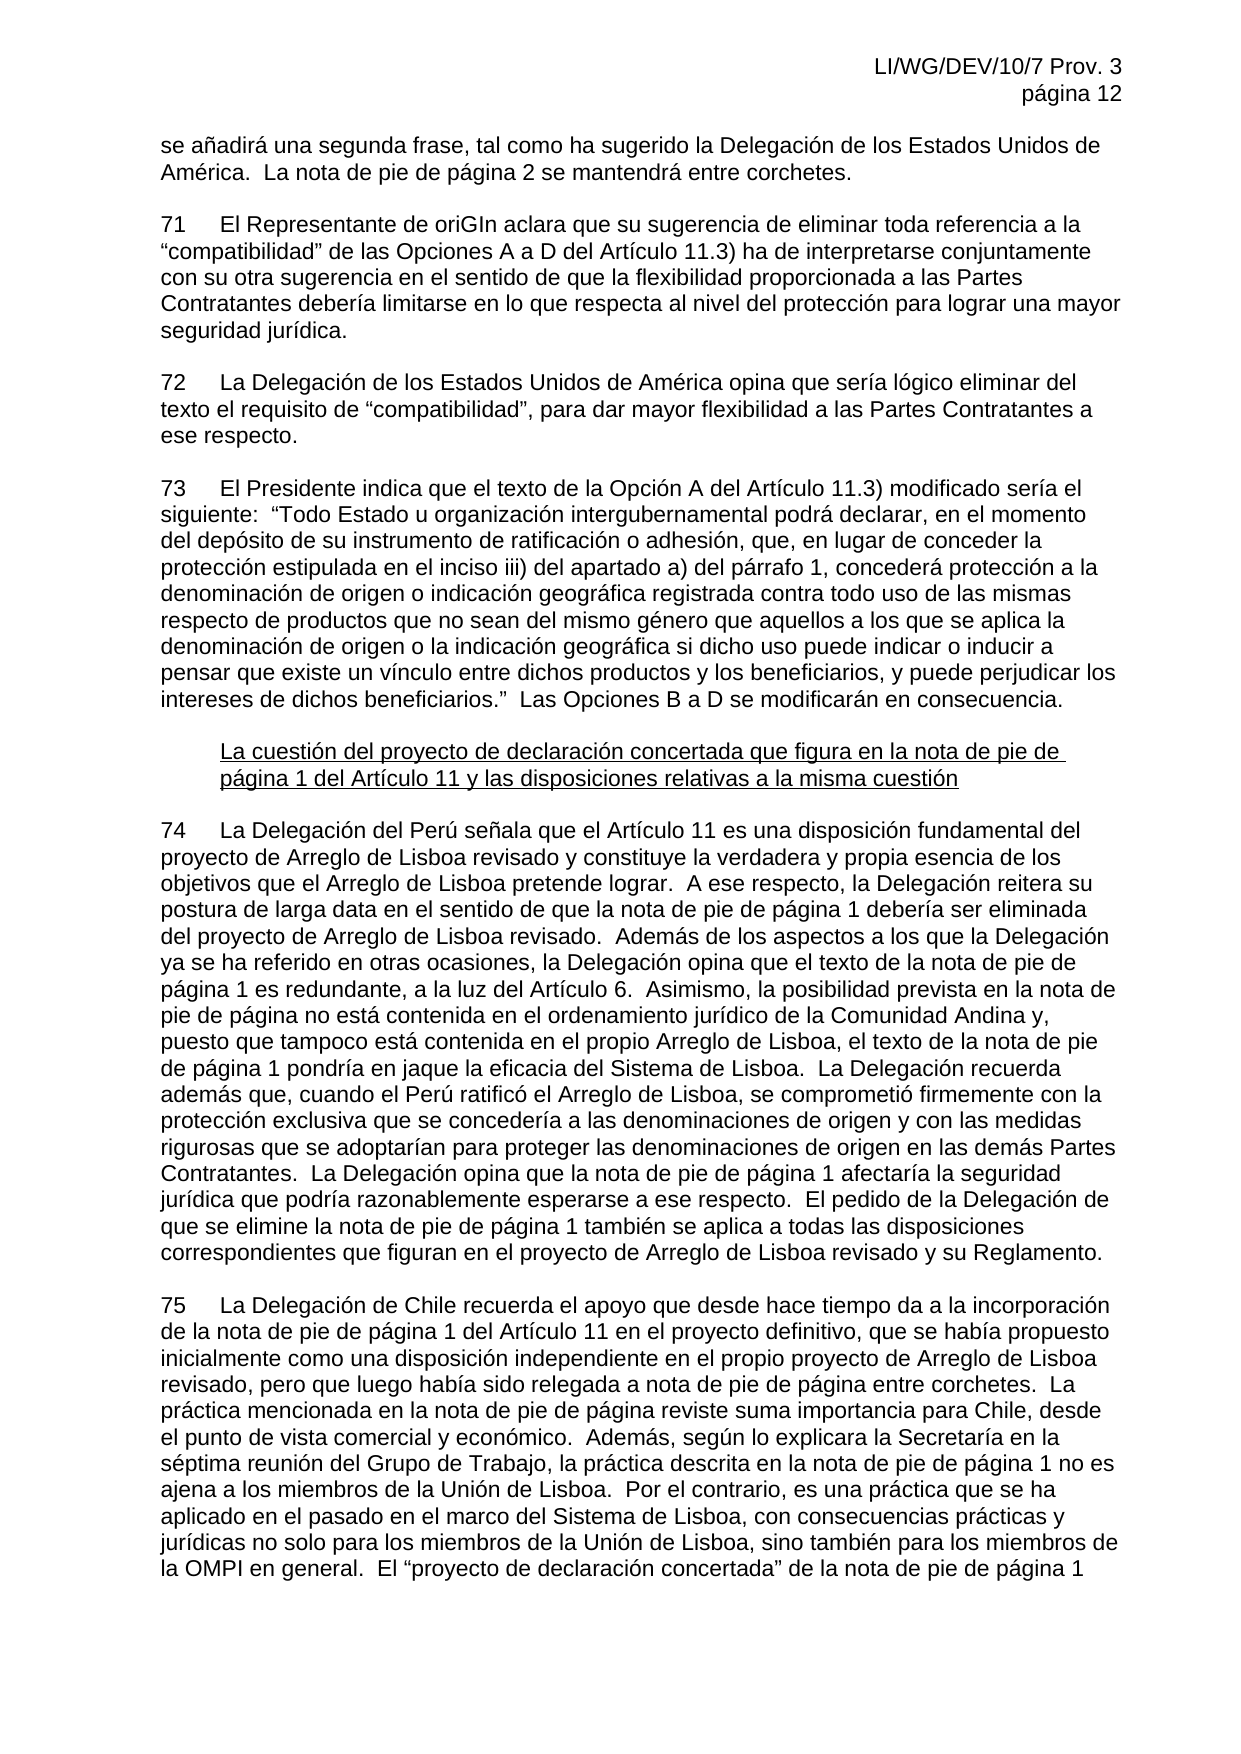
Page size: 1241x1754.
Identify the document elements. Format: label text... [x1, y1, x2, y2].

text El Presidente indica que el texto de la Opción A del Artículo 11.3) modificado sería el siguiente: “Todo Estado u organización intergubernamental podrá declarar, en el momento del depósito de su instrumento de ratificación o adhesión, que, en lugar de conceder la protección estipulada en el inciso iii) del apartado a) del párrafo 1, concederá protección a la denominación de origen o indicación geográfica registrada contra todo uso de las mismas respecto de productos que no sean del mismo género que aquellos a los que se aplica la denominación de origen o la indicación geográfica si dicho uso puede indicar o inducir a pensar que existe un vínculo entre dichos productos y los beneficiarios, y puede perjudicar los intereses de dichos beneficiarios.” Las Opciones B a D se modificarán en consecuencia. [160, 475, 1122, 712]
text El Representante de oriGIn aclara que su sugerencia de eliminar toda referencia a la “compatibilidad” de las Opciones A a D del Artículo 11.3) ha de interpretarse conjuntamente con su otra sugerencia en el sentido de que la flexibilidad proporcionada a las Partes Contratantes debería limitarse en lo que respecta al nivel del protección para lograr una mayor seguridad jurídica. [160, 211, 1122, 343]
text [160, 1292, 1122, 1582]
text La Delegación del Perú señala que el Artículo 11 es una disposición fundamental del proyecto de Arreglo de Lisboa revisado y constituye la verdadera y propia esencia de los objetivos que el Arreglo de Lisboa pretende lograr. A ese respecto, la Delegación reitera su postura de larga data en el sentido de que la nota de pie de página 1 debería ser eliminada del proyecto de Arreglo de Lisboa revisado. Además de los aspectos a los que la Delegación ya se ha referido en otras ocasiones, la Delegación opina que el texto de la nota de pie de página 1 es redundante, a la luz del Artículo 6. Asimismo, la posibilidad prevista en la nota de pie de página no está contenida en el ordenamiento jurídico de la Comunidad Andina y, puesto que tampoco está contenida en el propio Arreglo de Lisboa, el texto de la nota de pie de página 1 pondría en jaque la eficacia del Sistema de Lisboa. La Delegación recuerda además que, cuando el Perú ratificó el Arreglo de Lisboa, se comprometió firmemente con la protección exclusiva que se concedería a las denominaciones de origen y con las medidas rigurosas que se adoptarían para proteger las denominaciones de origen en las demás Partes Contratantes. La Delegación opina que la nota de pie de página 1 afectaría la seguridad jurídica que podría razonablemente esperarse a ese respecto. El pedido de la Delegación de que se elimine la nota de pie de página 1 también se aplica a todas las disposiciones correspondientes que figuran en el proyecto de Arreglo de Lisboa revisado y su Reglamento. [160, 817, 1122, 1265]
text La Delegación de los Estados Unidos de América opina que sería lógico eliminar del texto el requisito de “compatibilidad”, para dar mayor flexibilidad a las Partes Contratantes a ese respecto. [160, 369, 1122, 448]
text La cuestión del proyecto de declaración concertada que figura en la nota de pie de página 1 del Artículo 11 y las disposiciones relativas a la misma cuestión [219, 738, 1122, 791]
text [160, 132, 1122, 185]
